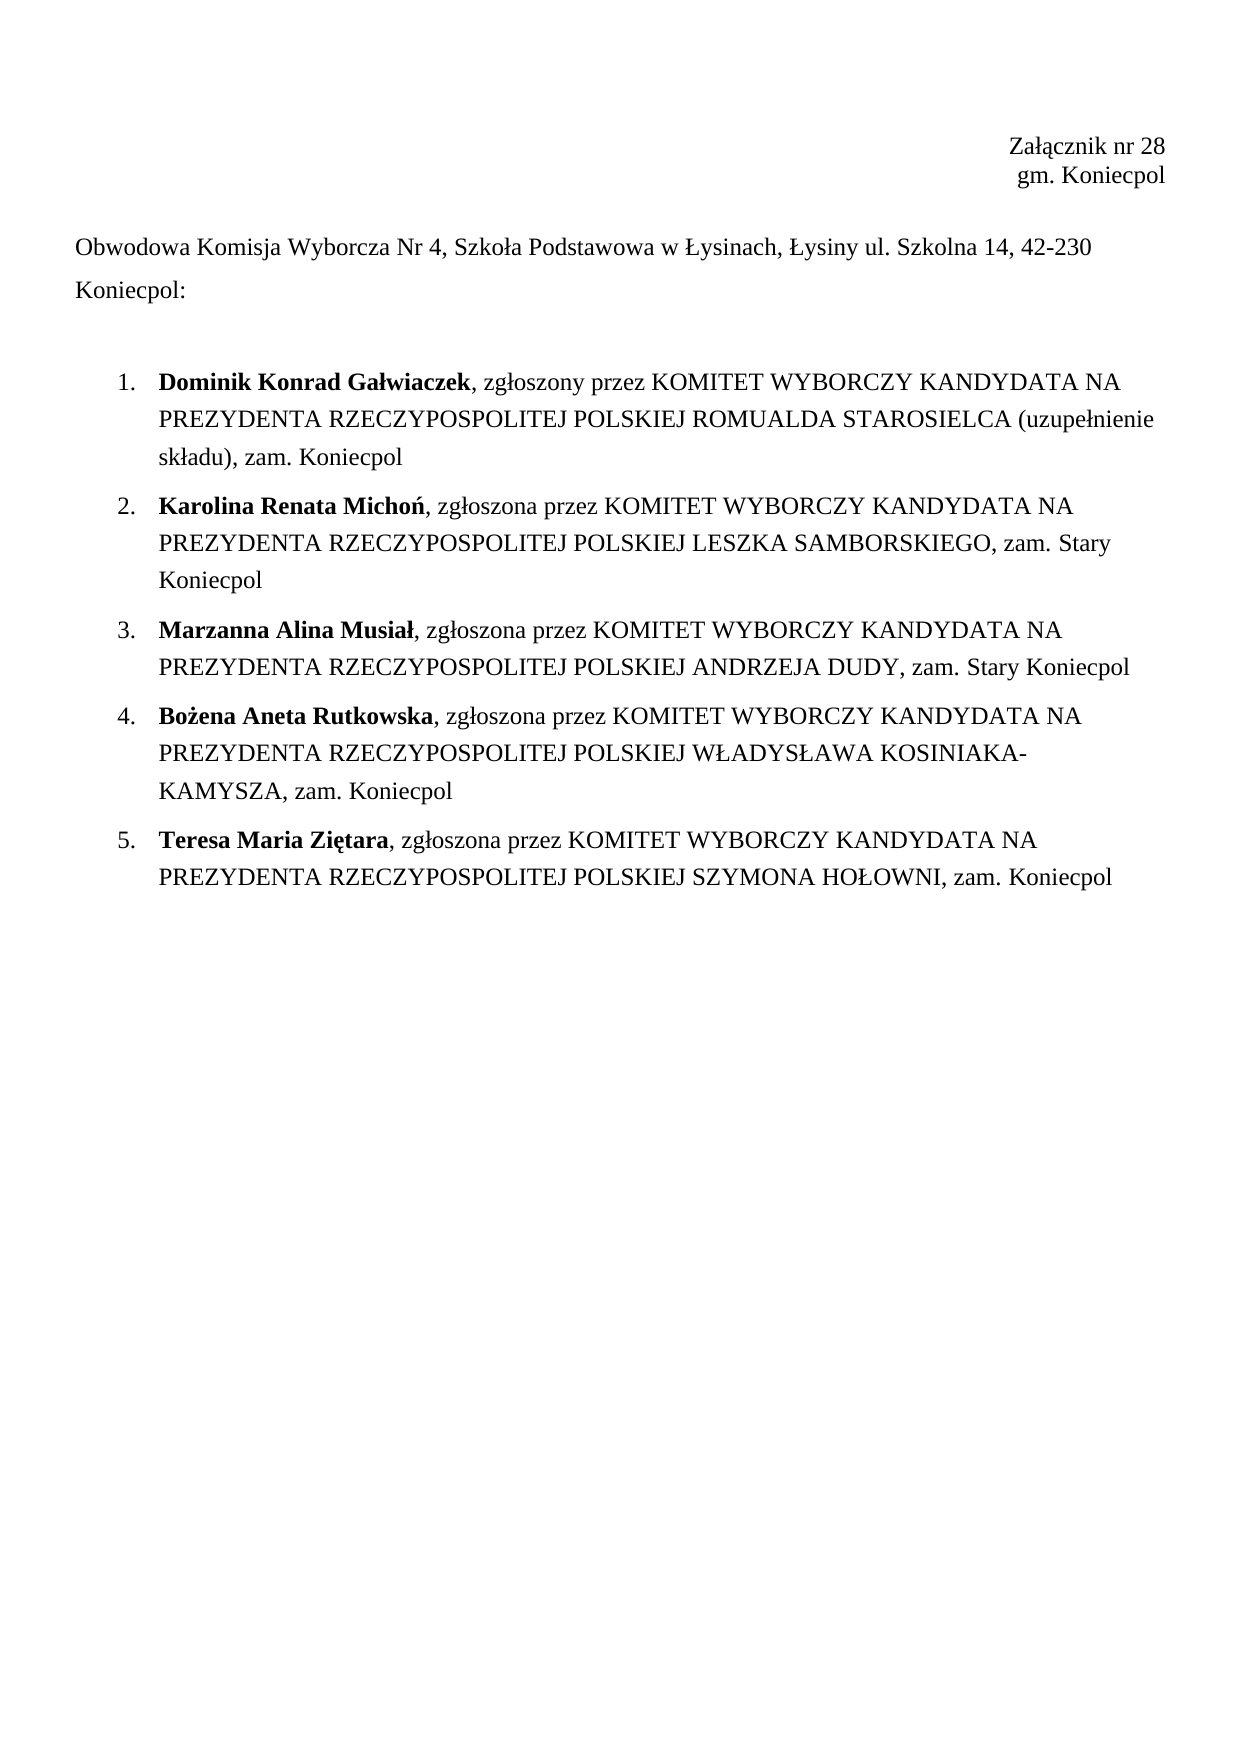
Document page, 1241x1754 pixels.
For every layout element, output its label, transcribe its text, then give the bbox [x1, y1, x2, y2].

table_header Dominik Konrad Gałwiaczek, zgłoszony przez KOMITET WYBORCZY KANDYDATA NA PREZYDENTA RZECZYPOSPOLITEJ POLSKIEJ ROMUALDA STAROSIELCA (uzupełnienie składu), zam. Koniecpol [147, 361, 1166, 485]
table_cell 5. [74, 819, 147, 906]
table_cell Teresa Maria Ziętara, zgłoszona przez KOMITET WYBORCZY KANDYDATA NA PREZYDENTA RZECZYPOSPOLITEJ POLSKIEJ SZYMONA HOŁOWNI, zam. Koniecpol [147, 819, 1166, 906]
text Załącznik nr 28 [607, 131, 1165, 160]
table_cell 4. [74, 695, 147, 819]
text Obwodowa Komisja Wyborcza Nr 4, Szkoła Podstawowa w Łysinach, Łysiny ul. Szkolna 14, 42-230 Koniecpol: [75, 232, 1165, 304]
table_cell Karolina Renata Michoń, zgłoszona przez KOMITET WYBORCZY KANDYDATA NA PREZYDENTA RZECZYPOSPOLITEJ POLSKIEJ LESZKA SAMBORSKIEGO, zam. Stary Koniecpol [147, 485, 1166, 609]
table_cell Marzanna Alina Musiał, zgłoszona przez KOMITET WYBORCZY KANDYDATA NA PREZYDENTA RZECZYPOSPOLITEJ POLSKIEJ ANDRZEJA DUDY, zam. Stary Koniecpol [147, 609, 1166, 695]
table_header 1. [74, 361, 147, 485]
table_cell Bożena Aneta Rutkowska, zgłoszona przez KOMITET WYBORCZY KANDYDATA NA PREZYDENTA RZECZYPOSPOLITEJ POLSKIEJ WŁADYSŁAWA KOSINIAKA-KAMYSZA, zam. Koniecpol [147, 695, 1166, 819]
text gm. Koniecpol [75, 160, 1165, 189]
table_cell 3. [74, 609, 147, 695]
table_cell 2. [74, 485, 147, 609]
